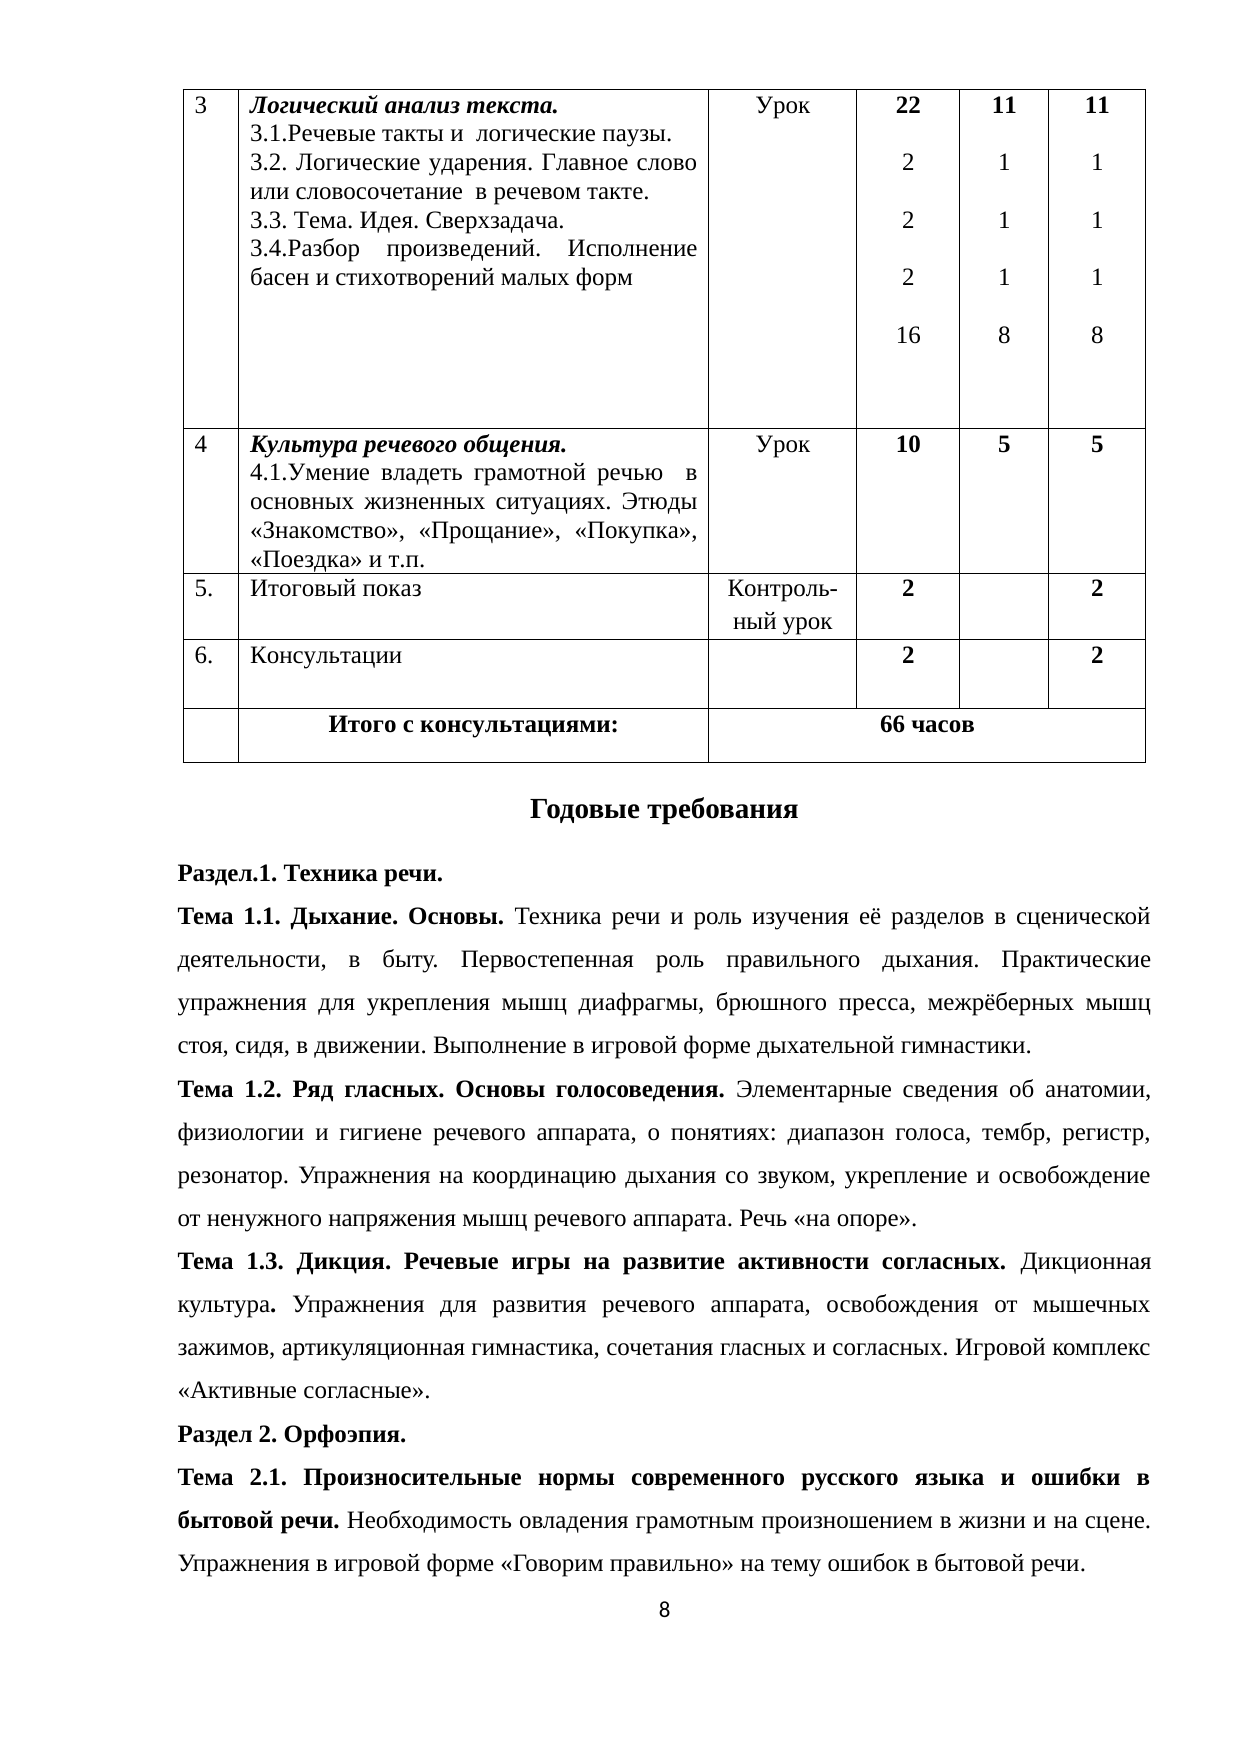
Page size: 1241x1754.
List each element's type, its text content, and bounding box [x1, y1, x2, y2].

table_cell [184, 709, 238, 762]
table_cell 6. [184, 640, 238, 708]
table_cell 2 [1049, 640, 1145, 708]
table_cell Итоговый показ [239, 574, 708, 639]
table_cell [960, 574, 1048, 639]
text Тема 1.1. Дыхание. Основы. Техника речи и роль изучения её разделов в сценической деятельности, в быту. Первостепенная роль правильного дыхания. Практические упражнения для укрепления мышц диафрагмы, брюшного пресса, межрёберных мышц стоя, сидя, в движении. Выполнение в игровой форме дыхательной гимнастики. [177, 901, 1152, 1059]
table_cell Итого с консультациями: [239, 709, 708, 762]
table_cell Контроль-ный урок [709, 574, 856, 639]
table_cell 2 [1049, 574, 1145, 639]
table_cell 66 часов [709, 709, 1145, 762]
table_cell Культура речевого общения. 4.1.Умение владеть грамотной речью в основных жизненных ситуациях. Этюды «Знакомство», «Прощание», «Покупка», «Поездка» и т.п. [239, 429, 708, 572]
table_cell 3 [184, 90, 238, 428]
table_cell 5 [1049, 429, 1145, 572]
table_cell Урок [709, 90, 856, 428]
table_cell 2 [857, 574, 959, 639]
table_cell 22 2 2 2 16 [857, 90, 959, 428]
table_cell 11 1 1 1 8 [960, 90, 1048, 428]
table_cell Консультации [239, 640, 708, 708]
table_cell 4 [184, 429, 238, 572]
text Тема 2.1. Произносительные нормы современного русского языка и ошибки в бытовой речи. Необходимость овладения грамотным произношением в жизни и на сцене. Упражнения в игровой форме «Говорим правильно» на тему ошибок в бытовой речи. [177, 1462, 1152, 1577]
table_cell 5. [184, 574, 238, 639]
table_cell [709, 640, 856, 708]
text Тема 1.3. Дикция. Речевые игры на развитие активности согласных. Дикционная культура. Упражнения для развития речевого аппарата, освобождения от мышечных зажимов, артикуляционная гимнастика, сочетания гласных и согласных. Игровой комплекс «Активные согласные». [177, 1246, 1152, 1404]
table_cell [960, 640, 1048, 708]
table_cell Логический анализ текста. 3.1.Речевые такты и логические паузы. 3.2. Логические ударения. Главное слово или словосочетание в речевом такте. 3.3. Тема. Идея. Сверхзадача. 3.4.Разбор произведений. Исполнение басен и стихотворений малых форм [239, 90, 708, 428]
text Раздел.1. Техника речи. [177, 858, 1152, 887]
table_cell 5 [960, 429, 1048, 572]
text Тема 1.2. Ряд гласных. Основы голосоведения. Элементарные сведения об анатомии, физиологии и гигиене речевого аппарата, о понятиях: диапазон голоса, тембр, регистр, резонатор. Упражнения на координацию дыхания со звуком, укрепление и освобождение от ненужного напряжения мышц речевого аппарата. Речь «на опоре». [177, 1074, 1152, 1232]
table_cell Урок [709, 429, 856, 572]
table_cell 11 1 1 1 8 [1049, 90, 1145, 428]
table_cell 10 [857, 429, 959, 572]
text Годовые требования [177, 791, 1152, 824]
text Раздел 2. Орфоэпия. [177, 1419, 1152, 1447]
table_cell 2 [857, 640, 959, 708]
